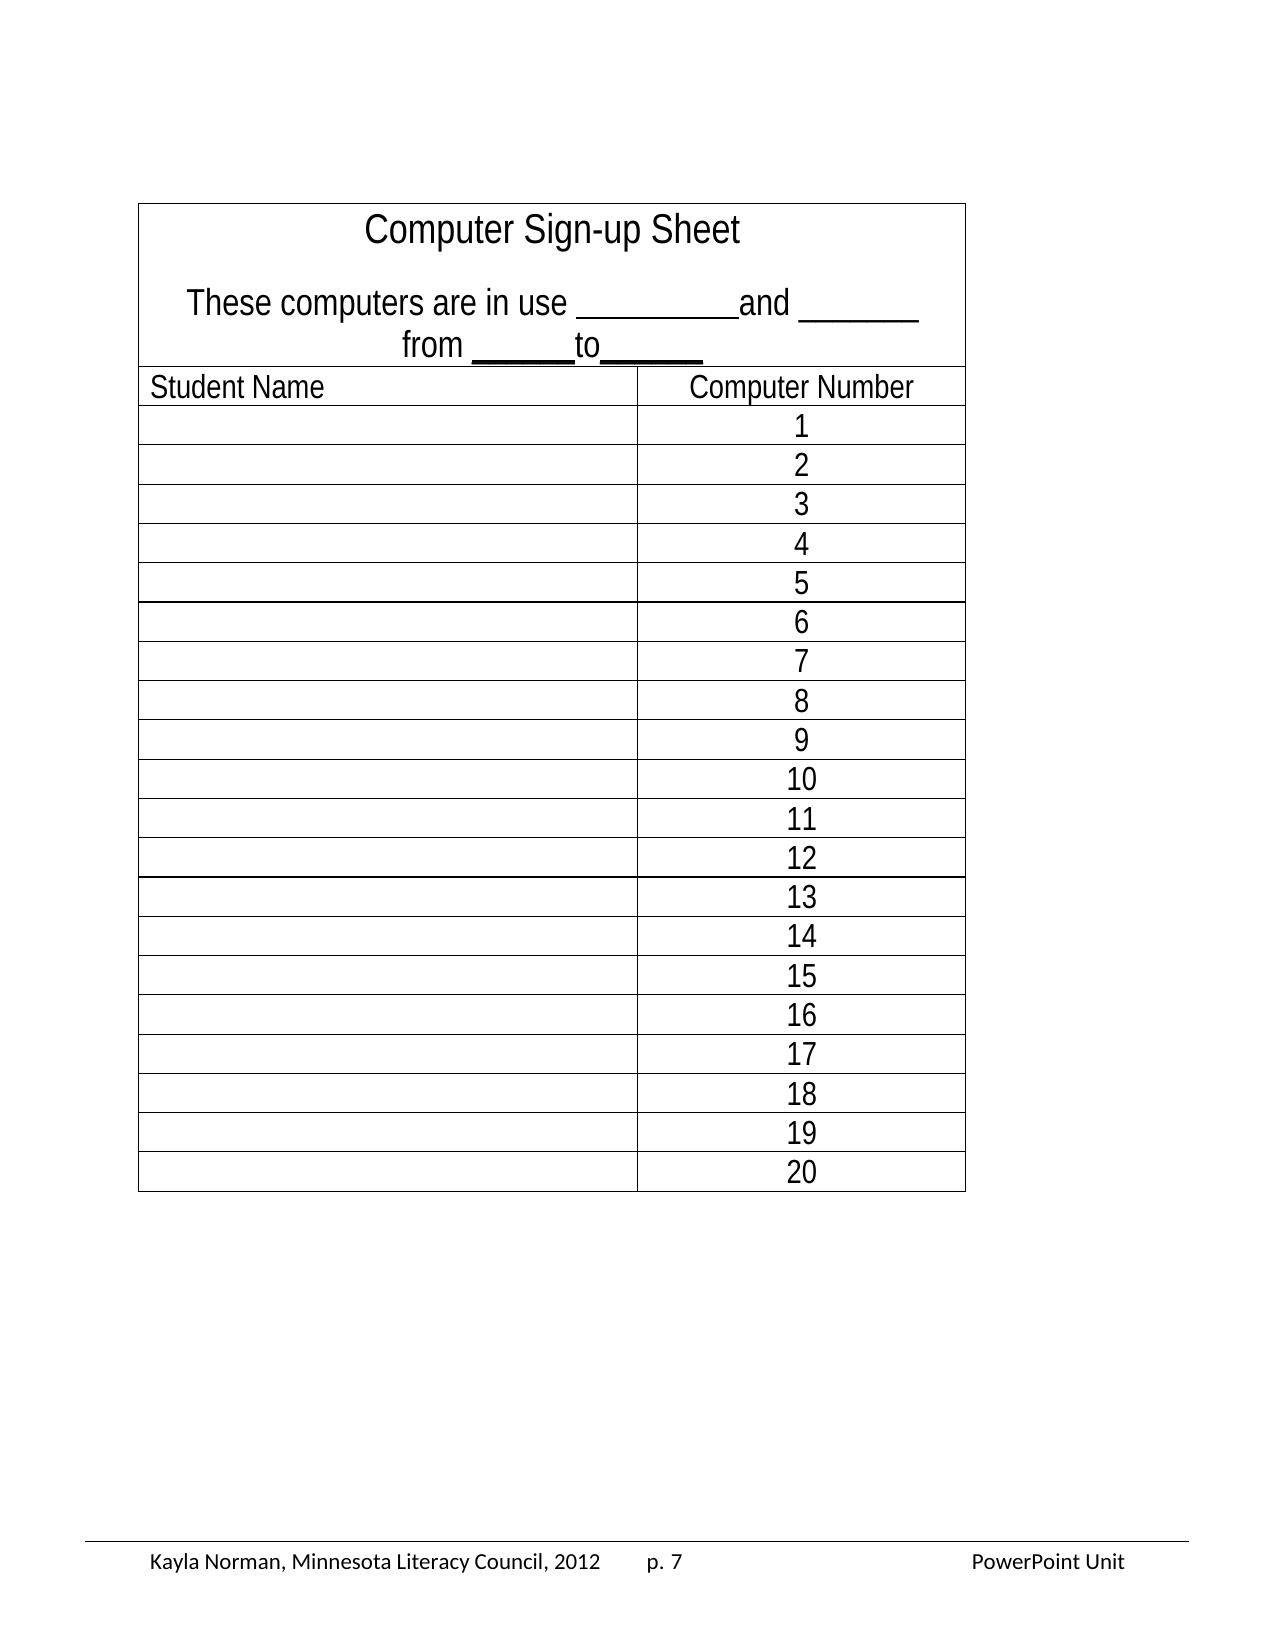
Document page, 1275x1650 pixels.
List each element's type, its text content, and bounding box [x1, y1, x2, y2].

table_cell 17 [638, 1035, 965, 1073]
table_cell 3 [638, 485, 965, 523]
table_cell [139, 1074, 637, 1112]
table_cell 18 [638, 1074, 965, 1112]
table_cell 7 [638, 642, 965, 680]
table_cell Computer Number [638, 367, 965, 405]
table_cell [139, 1035, 637, 1073]
table_cell 12 [638, 838, 965, 876]
table_cell [139, 406, 637, 444]
table_cell 13 [638, 878, 965, 916]
table_cell [139, 760, 637, 798]
table_cell [139, 642, 637, 680]
table_cell [139, 603, 637, 641]
table_cell [139, 524, 637, 562]
table_cell [139, 1113, 637, 1151]
table_cell [139, 995, 637, 1033]
table_cell 4 [638, 524, 965, 562]
table_cell [139, 1152, 637, 1191]
table_cell Student Name [139, 367, 637, 405]
table_cell [139, 681, 637, 719]
table_header Computer Sign-up Sheet These computers are in use and _______ from ______to______ [139, 204, 965, 366]
table_cell [139, 956, 637, 994]
table_cell [139, 485, 637, 523]
table_cell 10 [638, 760, 965, 798]
table_cell [139, 720, 637, 758]
table_cell 16 [638, 995, 965, 1033]
table_cell [139, 445, 637, 484]
table_cell 19 [638, 1113, 965, 1151]
table_cell [139, 838, 637, 876]
table_cell 20 [638, 1152, 965, 1191]
table_cell 5 [638, 563, 965, 601]
table_cell 6 [638, 603, 965, 641]
table_cell 14 [638, 917, 965, 955]
table_cell 2 [638, 445, 965, 484]
table_cell [139, 917, 637, 955]
table_cell 15 [638, 956, 965, 994]
table_cell [139, 878, 637, 916]
table_cell [139, 799, 637, 837]
table_cell 1 [638, 406, 965, 444]
table_cell 11 [638, 799, 965, 837]
table_cell [139, 563, 637, 601]
table_cell 8 [638, 681, 965, 719]
table_cell 9 [638, 720, 965, 758]
